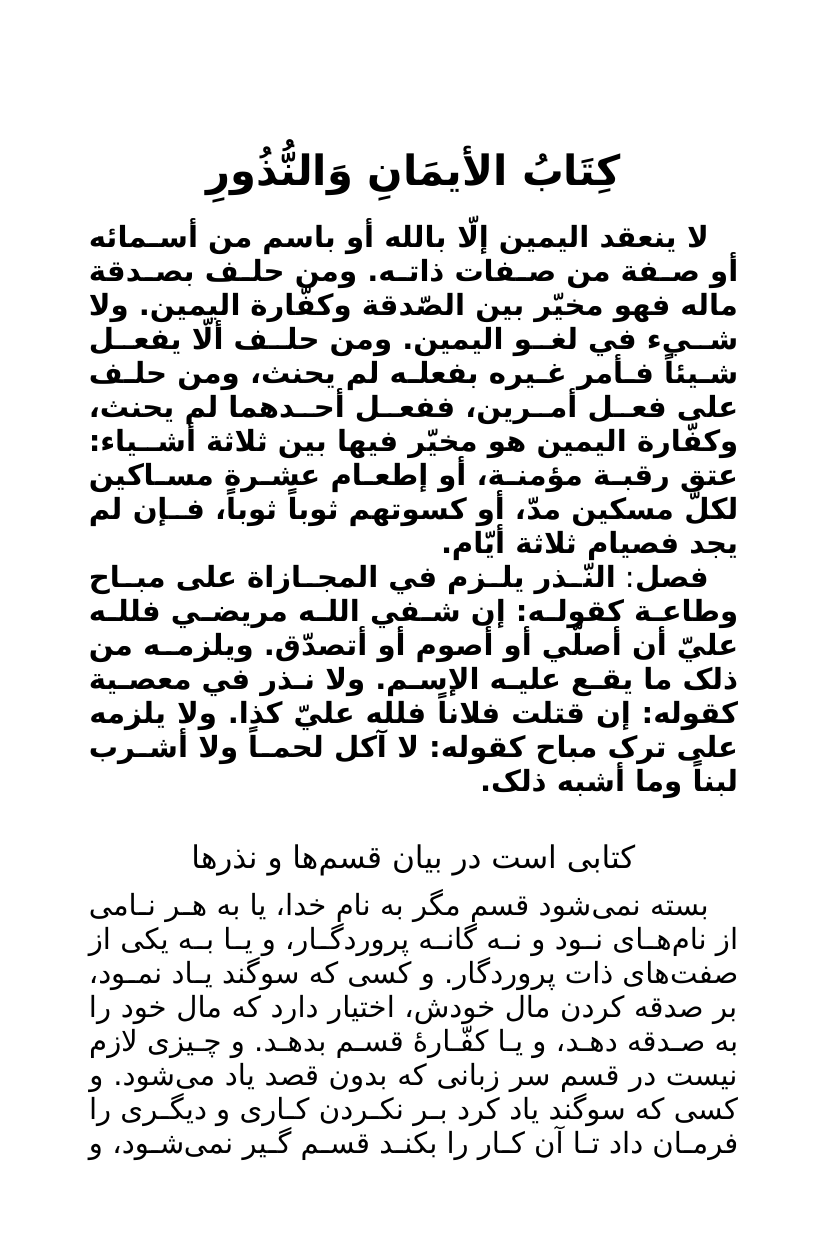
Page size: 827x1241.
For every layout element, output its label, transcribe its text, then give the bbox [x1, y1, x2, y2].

text کِتَابُ الأیمَانِ وَالنُّذُورِ [89, 147, 738, 196]
text کتابی است در بیان قسم‌ها و نذرها [89, 839, 738, 876]
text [89, 888, 738, 1160]
text لا ینعقد الیمین إلّا بالله أو باسم من أسمائه أو صفة من صفات ذاته. ومن حلف بصدقة ماله فهو مخیّر بین الصّدقة وکفّارة الیمین. ولا شيء في لغو الیمین. ومن حلف ألّا یفعل شیئاً فأمر غیره بفعله لم یحنث، ومن حلف علی فعل أمرین، ففعل أحدهما لم یحنث، وکفّارة الیمین هو مخیّر فیها بین ثلاثة أشیاء: عتق رقبة مؤمنة، أو إطعام عشرة مساکین لکلّ مسکین مدّ، أو کسوتهم ثوباً ثوباً، فإن لم یجد فصیام ثلاثة أیّام. [89, 221, 738, 560]
text فصل: النّذر یلزم في المجازاة علی مباح وطاعـة کقوله: إن شفي الله مریضي فلله عليّ أن أصلّي أو أصوم أو أتصدّق. ویلزمه من ذلک ما یقع علیه الإسم. ولا نذر في معصیة کقوله: إن قتلت فلاناً فلله عليّ کذا. ولا یلزمه علی ترک مباح کقوله: لا آکل لحماً ولا أشرب لبناً وما أشبه ذلک. [89, 560, 738, 798]
